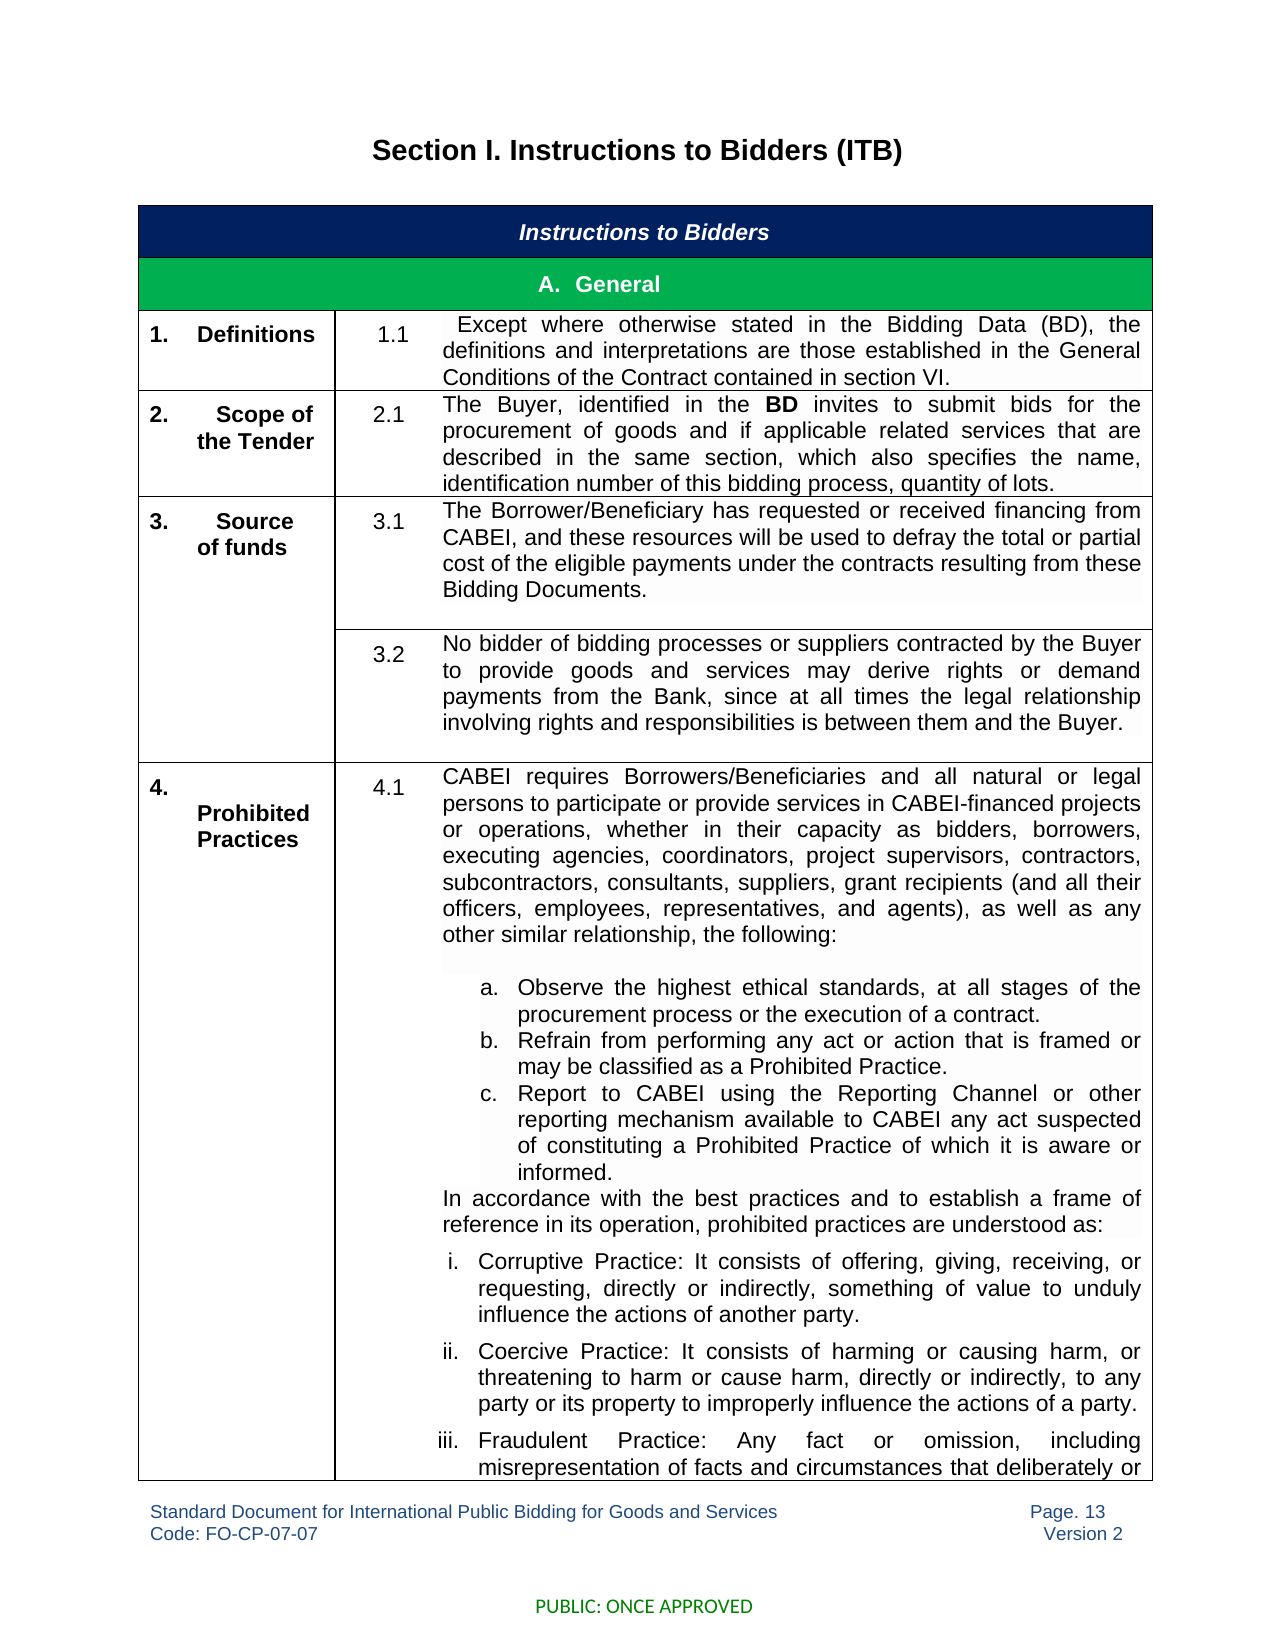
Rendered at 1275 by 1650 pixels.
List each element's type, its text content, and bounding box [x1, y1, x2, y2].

table_cell 3.2 [336, 630, 431, 762]
table_header Instructions to Bidders [139, 206, 1152, 257]
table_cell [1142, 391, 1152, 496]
table_cell Source of funds [139, 497, 334, 762]
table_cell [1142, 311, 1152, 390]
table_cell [431, 763, 1152, 1480]
table_cell Definitions [139, 311, 334, 390]
table_cell 3.1 [336, 497, 431, 629]
table_cell General [139, 258, 1152, 310]
table_cell 4.1 [336, 763, 431, 1480]
table_cell 2.1 [336, 391, 431, 496]
table_cell Scope of the Tender [139, 391, 334, 496]
table_cell The Borrower/Beneficiary has requested or received financing from CABEI, and these resources will be used to defray the total or partial cost of the eligible payments under the contracts resulting from these Bidding Documents. [431, 497, 1152, 629]
table_cell No bidder of bidding processes or suppliers contracted by the Buyer to provide goods and services may derive rights or demand payments from the Bank, since at all times the legal relationship involving rights and responsibilities is between them and the Buyer. [431, 630, 1152, 762]
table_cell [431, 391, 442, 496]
text Section I. Instructions to Bidders (ITB) [150, 132, 1125, 166]
table_cell 1.1 [336, 311, 431, 390]
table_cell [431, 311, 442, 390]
table_cell Prohibited Practices [139, 763, 334, 1480]
